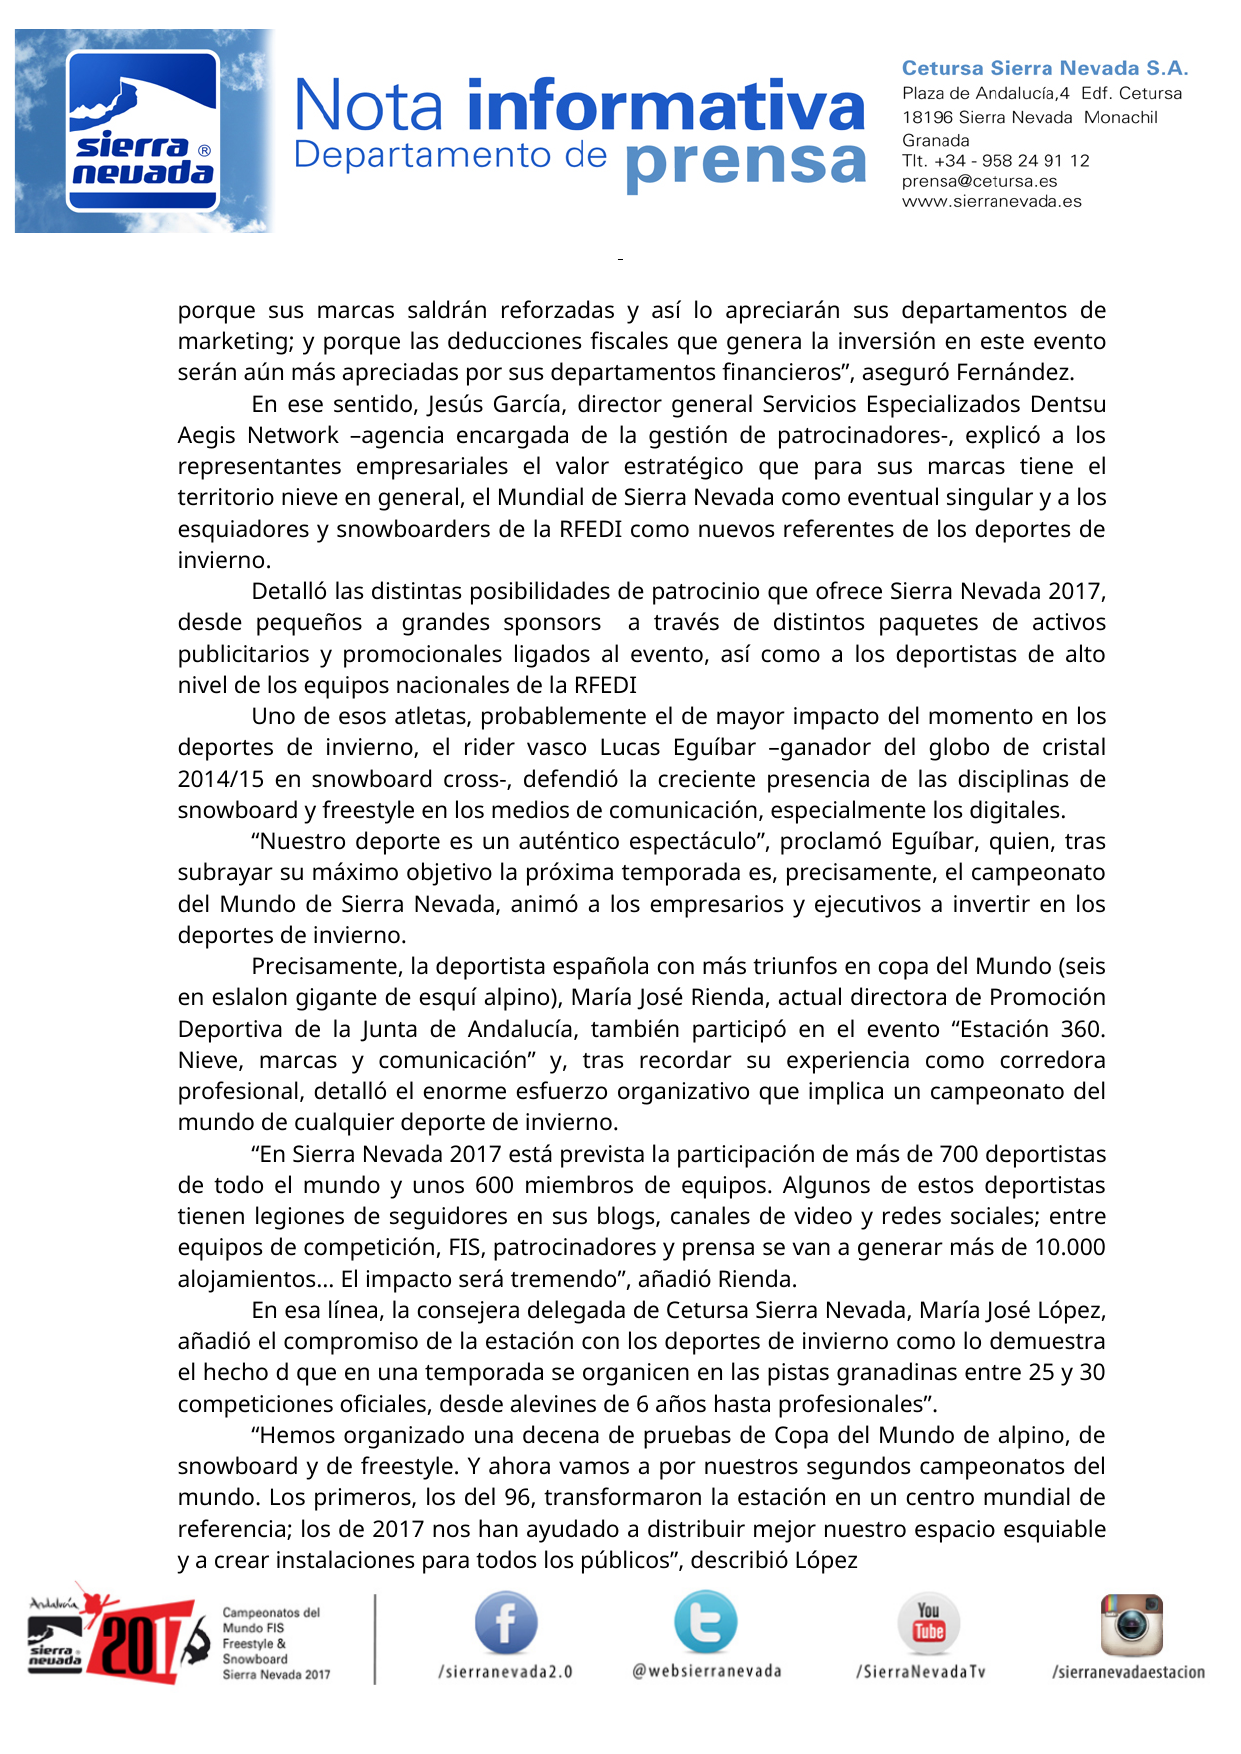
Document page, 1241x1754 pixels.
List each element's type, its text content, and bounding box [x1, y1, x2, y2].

text “Nuestro deporte es un auténtico espectáculo”, proclamó Eguíbar, quien, tras subrayar su máximo objetivo la próxima temporada es, precisamente, el campeonato del Mundo de Sierra Nevada, animó a los empresarios y ejecutivos a invertir en los deportes de invierno. [177, 825, 1107, 950]
text “Hemos organizado una decena de pruebas de Copa del Mundo de alpino, de snowboard y de freestyle. Y ahora vamos a por nuestros segundos campeonatos del mundo. Los primeros, los del 96, transformaron la estación en un centro mundial de referencia; los de 2017 nos han ayudado a distribuir mejor nuestro espacio esquiable y a crear instalaciones para todos los públicos”, describió López [177, 1419, 1107, 1575]
picture [0, 1579, 1229, 1695]
text En ese sentido, Jesús García, director general Servicios Especializados Dentsu Aegis Network –agencia encargada de la gestión de patrocinadores-, explicó a los representantes empresariales el valor estratégico que para sus marcas tiene el territorio nieve en general, el Mundial de Sierra Nevada como eventual singular y a los esquiadores y snowboarders de la RFEDI como nuevos referentes de los deportes de invierno. [177, 388, 1107, 575]
text En esa línea, la consejera delegada de Cetursa Sierra Nevada, María José López, añadió el compromiso de la estación con los deportes de invierno como lo demuestra el hecho d que en una temporada se organicen en las pistas granadinas entre 25 y 30 competiciones oficiales, desde alevines de 6 años hasta profesionales”. [177, 1294, 1107, 1419]
text “En Sierra Nevada 2017 está prevista la participación de más de 700 deportistas de todo el mundo y unos 600 miembros de equipos. Algunos de estos deportistas tienen legiones de seguidores en sus blogs, canales de video y redes sociales; entre equipos de competición, FIS, patrocinadores y prensa se van a generar más de 10.000 alojamientos… El impacto será tremendo”, añadió Rienda. [177, 1138, 1107, 1294]
picture [14, 29, 1202, 233]
text Uno de esos atletas, probablemente el de mayor impacto del momento en los deportes de invierno, el rider vasco Lucas Eguíbar –ganador del globo de cristal 2014/15 en snowboard cross-, defendió la creciente presencia de las disciplinas de snowboard y freestyle en los medios de comunicación, especialmente los digitales. [177, 700, 1107, 825]
text Precisamente, la deportista española con más triunfos en copa del Mundo (seis en eslalon gigante de esquí alpino), María José Rienda, actual directora de Promoción Deportiva de la Junta de Andalucía, también participó en el evento “Estación 360. Nieve, marcas y comunicación” y, tras recordar su experiencia como corredora profesional, detalló el enorme esfuerzo organizativo que implica un campeonato del mundo de cualquier deporte de invierno. [177, 950, 1107, 1138]
text Detalló las distintas posibilidades de patrocinio que ofrece Sierra Nevada 2017, desde pequeños a grandes sponsors a través de distintos paquetes de activos publicitarios y promocionales ligados al evento, así como a los deportistas de alto nivel de los equipos nacionales de la RFEDI [177, 575, 1107, 700]
